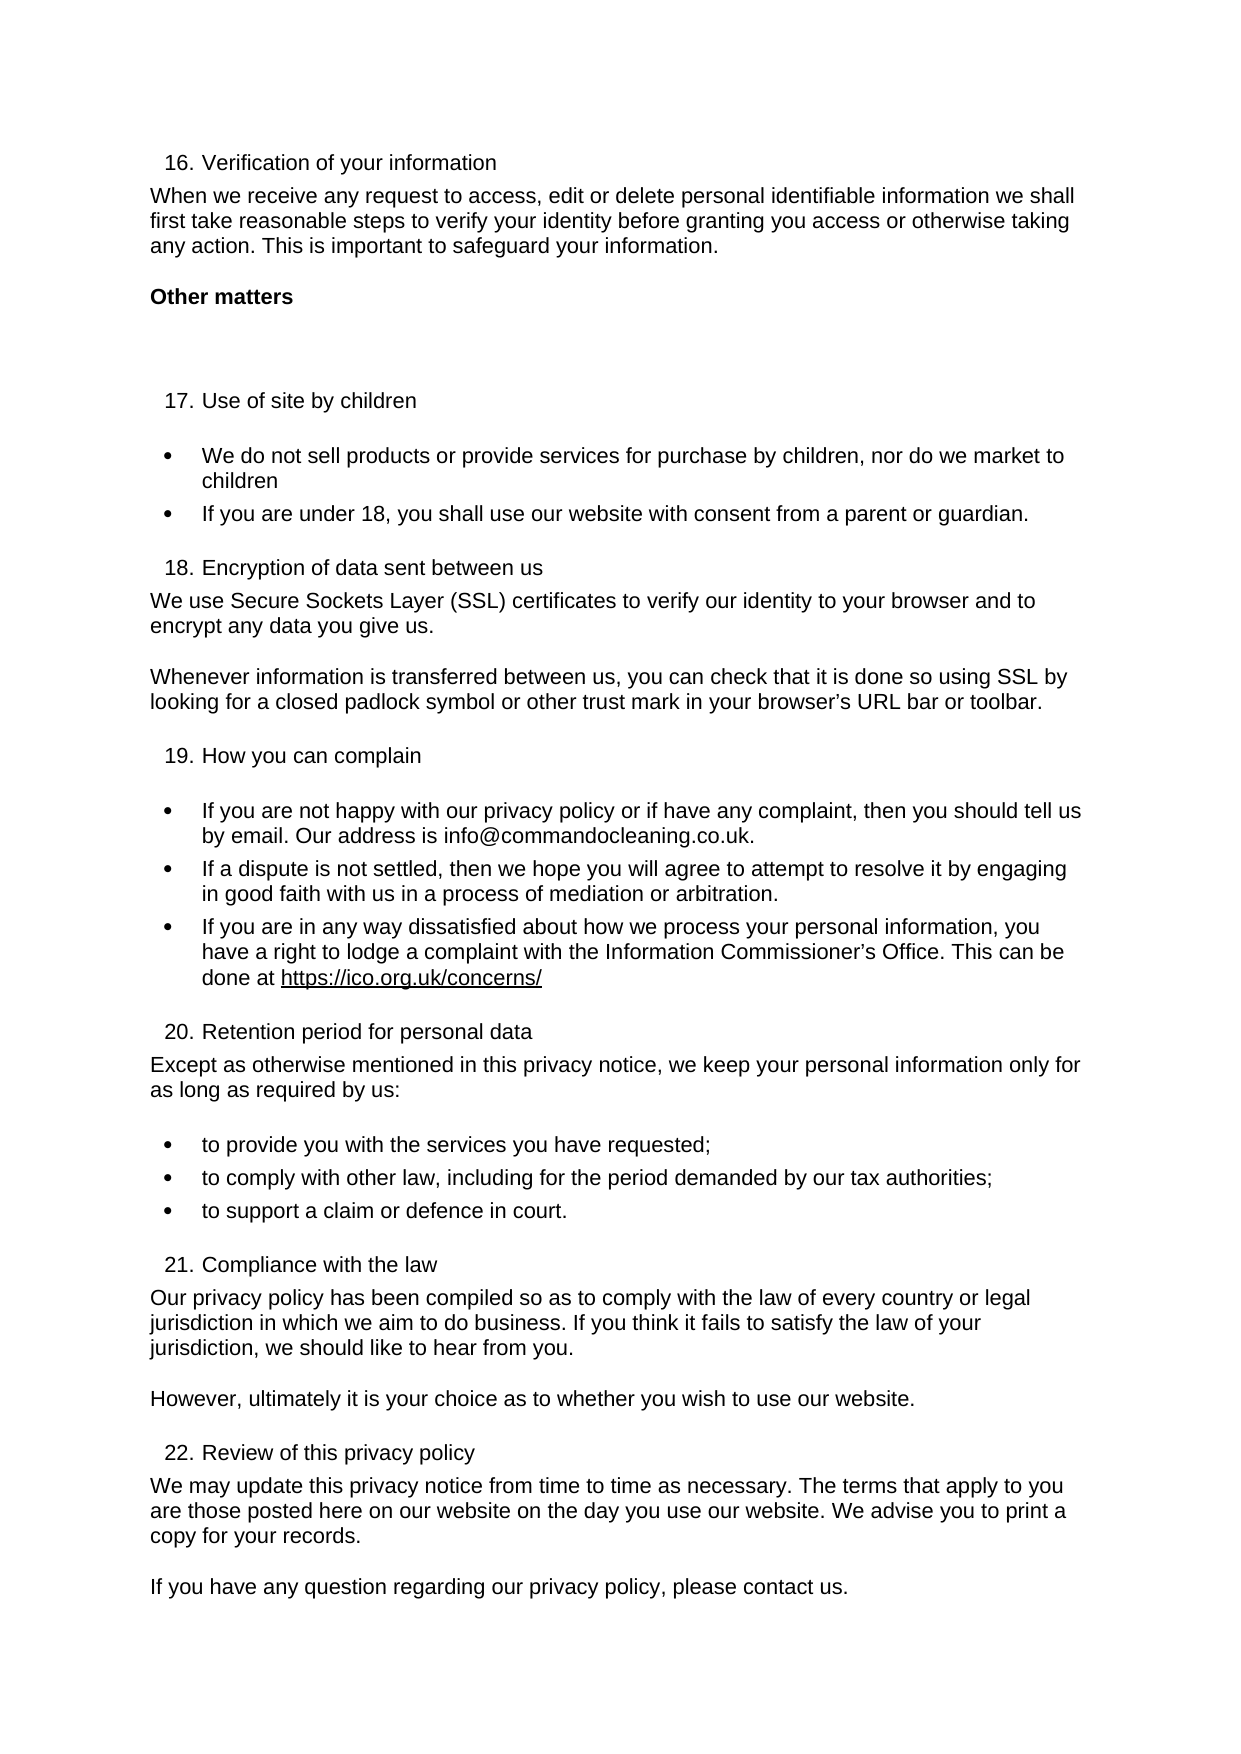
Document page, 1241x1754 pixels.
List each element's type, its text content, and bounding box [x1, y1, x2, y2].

list How you can complain [164, 743, 1090, 768]
text Our privacy policy has been compiled so as to comply with the law of every country or legal jurisdiction in which we aim to do business. If you think it fails to satisfy the law of your jurisdiction, we should like to hear from you. [150, 1285, 1090, 1361]
list We do not sell products or provide services for purchase by children, nor do we market to children [164, 443, 1090, 493]
list Review of this privacy policy [164, 1440, 1090, 1465]
list to support a claim or defence in court. [164, 1197, 1090, 1223]
text We may update this privacy notice from time to time as necessary. The terms that apply to you are those posted here on our website on the day you use our website. We advise you to print a copy for your records. [150, 1473, 1090, 1548]
list If you are under 18, you shall use our website with consent from a parent or guardian. [164, 501, 1090, 526]
text Whenever information is transferred between us, you can check that it is done so using SSL by looking for a closed padlock symbol or other trust mark in your browser’s URL bar or toolbar. [150, 664, 1090, 714]
list Use of site by children [164, 388, 1090, 413]
list If you are in any way dissatisfied about how we process your personal information, you have a right to lodge a complaint with the Information Commissioner’s Office. This can be done at https://ico.org.uk/concerns/ [164, 914, 1090, 990]
list If a dispute is not settled, then we hope you will agree to attempt to resolve it by engaging in good faith with us in a process of mediation or arbitration. [164, 856, 1090, 906]
list If you are not happy with our privacy policy or if have any complaint, then you should tell us by email. Our address is info@commandocleaning.co.uk. [164, 798, 1090, 848]
text Except as otherwise mentioned in this privacy notice, we keep your personal information only for as long as required by us: [150, 1052, 1090, 1102]
list Retention period for personal data [164, 1019, 1090, 1044]
list to comply with other law, including for the period demanded by our tax authorities; [164, 1164, 1090, 1190]
list Encryption of data sent between us [164, 555, 1090, 580]
list to provide you with the services you have requested; [164, 1131, 1090, 1157]
text If you have any question regarding our privacy policy, please contact us. [150, 1573, 1090, 1599]
text We use Secure Sockets Layer (SSL) certificates to verify our identity to your browser and to encrypt any data you give us. [150, 588, 1090, 639]
text Other matters [150, 284, 1090, 309]
list Compliance with the law [164, 1252, 1090, 1277]
text When we receive any request to access, edit or delete personal identifiable information we shall first take reasonable steps to verify your identity before granting you access or otherwise taking any action. This is important to safeguard your information. [150, 183, 1090, 259]
list Verification of your information [164, 150, 1090, 175]
text However, ultimately it is your choice as to whether you wish to use our website. [150, 1386, 1090, 1411]
